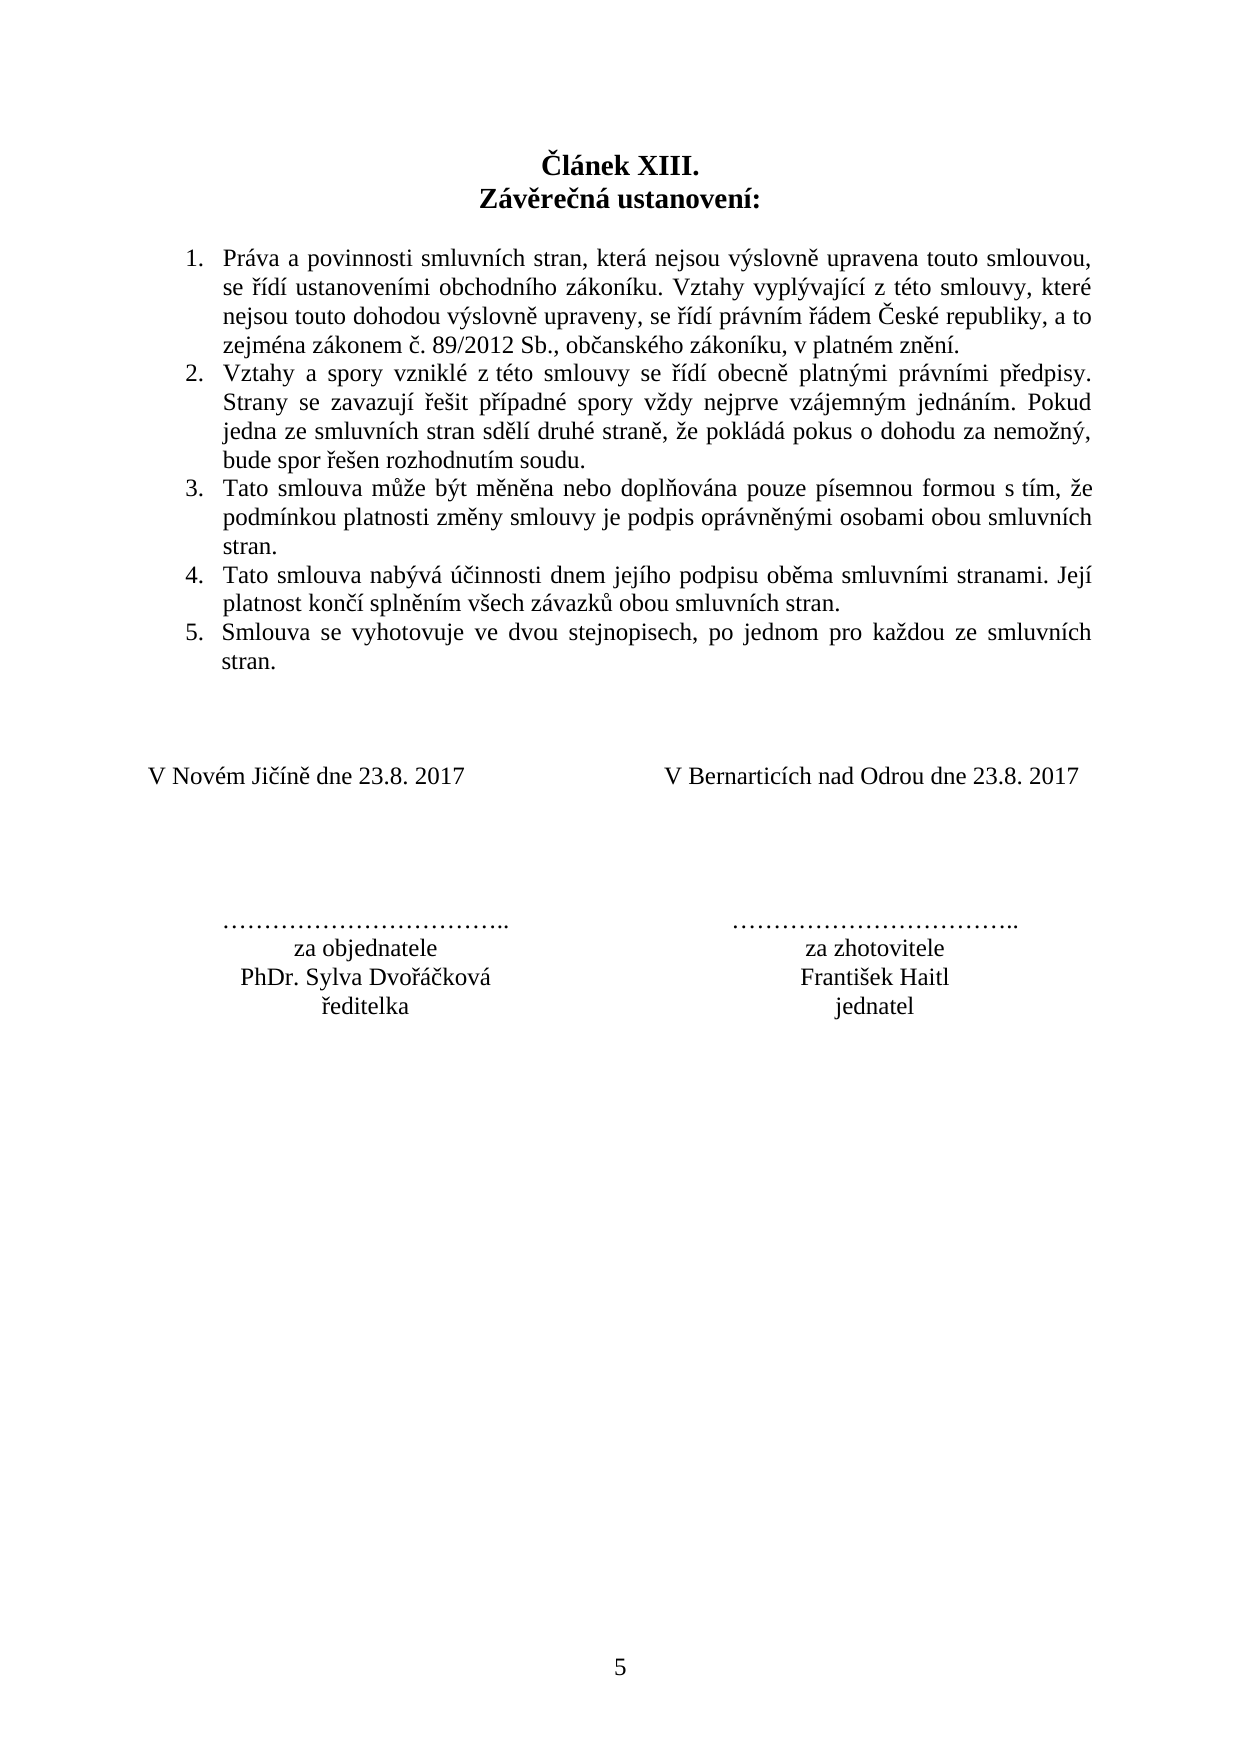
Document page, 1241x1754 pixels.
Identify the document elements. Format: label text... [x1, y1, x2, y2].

text za objednatele [148, 933, 583, 962]
text Článek XIII. [148, 148, 1093, 181]
text …………………………….. [657, 905, 1093, 933]
text PhDr. Sylva Dvořáčková [148, 962, 583, 991]
text 5. Smlouva se vyhotovuje ve dvou stejnopisech, po jednom pro každou ze smluvních stran. [185, 617, 1093, 675]
list Práva a povinnosti smluvních stran, která nejsou výslovně upravena touto smlouvou, se řídí ustanoveními obchodního zákoníku. Vztahy vyplývající z této smlouvy, které nejsou touto dohodou výslovně upraveny, se řídí právním řádem České republiky, a to zejména zákonem č. 89/2012 Sb., občanského zákoníku, v platném znění. [185, 243, 1093, 358]
list Vztahy a spory vzniklé z této smlouvy se řídí obecně platnými právními předpisy. Strany se zavazují řešit případné spory vždy nejprve vzájemným jednáním. Pokud jedna ze smluvních stran sdělí druhé straně, že pokládá pokus o dohodu za nemožný, bude spor řešen rozhodnutím soudu. [185, 358, 1093, 473]
text …………………………….. [148, 905, 583, 933]
text Závěrečná ustanovení: [148, 181, 1093, 215]
list Tato smlouva nabývá účinnosti dnem jejího podpisu oběma smluvními stranami. Její platnost končí splněním všech závazků obou smluvních stran. [185, 560, 1093, 617]
text za zhotovitele [657, 933, 1093, 962]
text jednatel [657, 991, 1093, 1020]
text V Novém Jičíně dne 23.8. 2017 V Bernarticích nad Odrou dne 23.8. 2017 [148, 761, 1093, 790]
text František Haitl [657, 962, 1093, 991]
text ředitelka [148, 991, 583, 1020]
list Tato smlouva může být měněna nebo doplňována pouze písemnou formou s tím, že podmínkou platnosti změny smlouvy je podpis oprávněnými osobami obou smluvních stran. [185, 473, 1093, 560]
